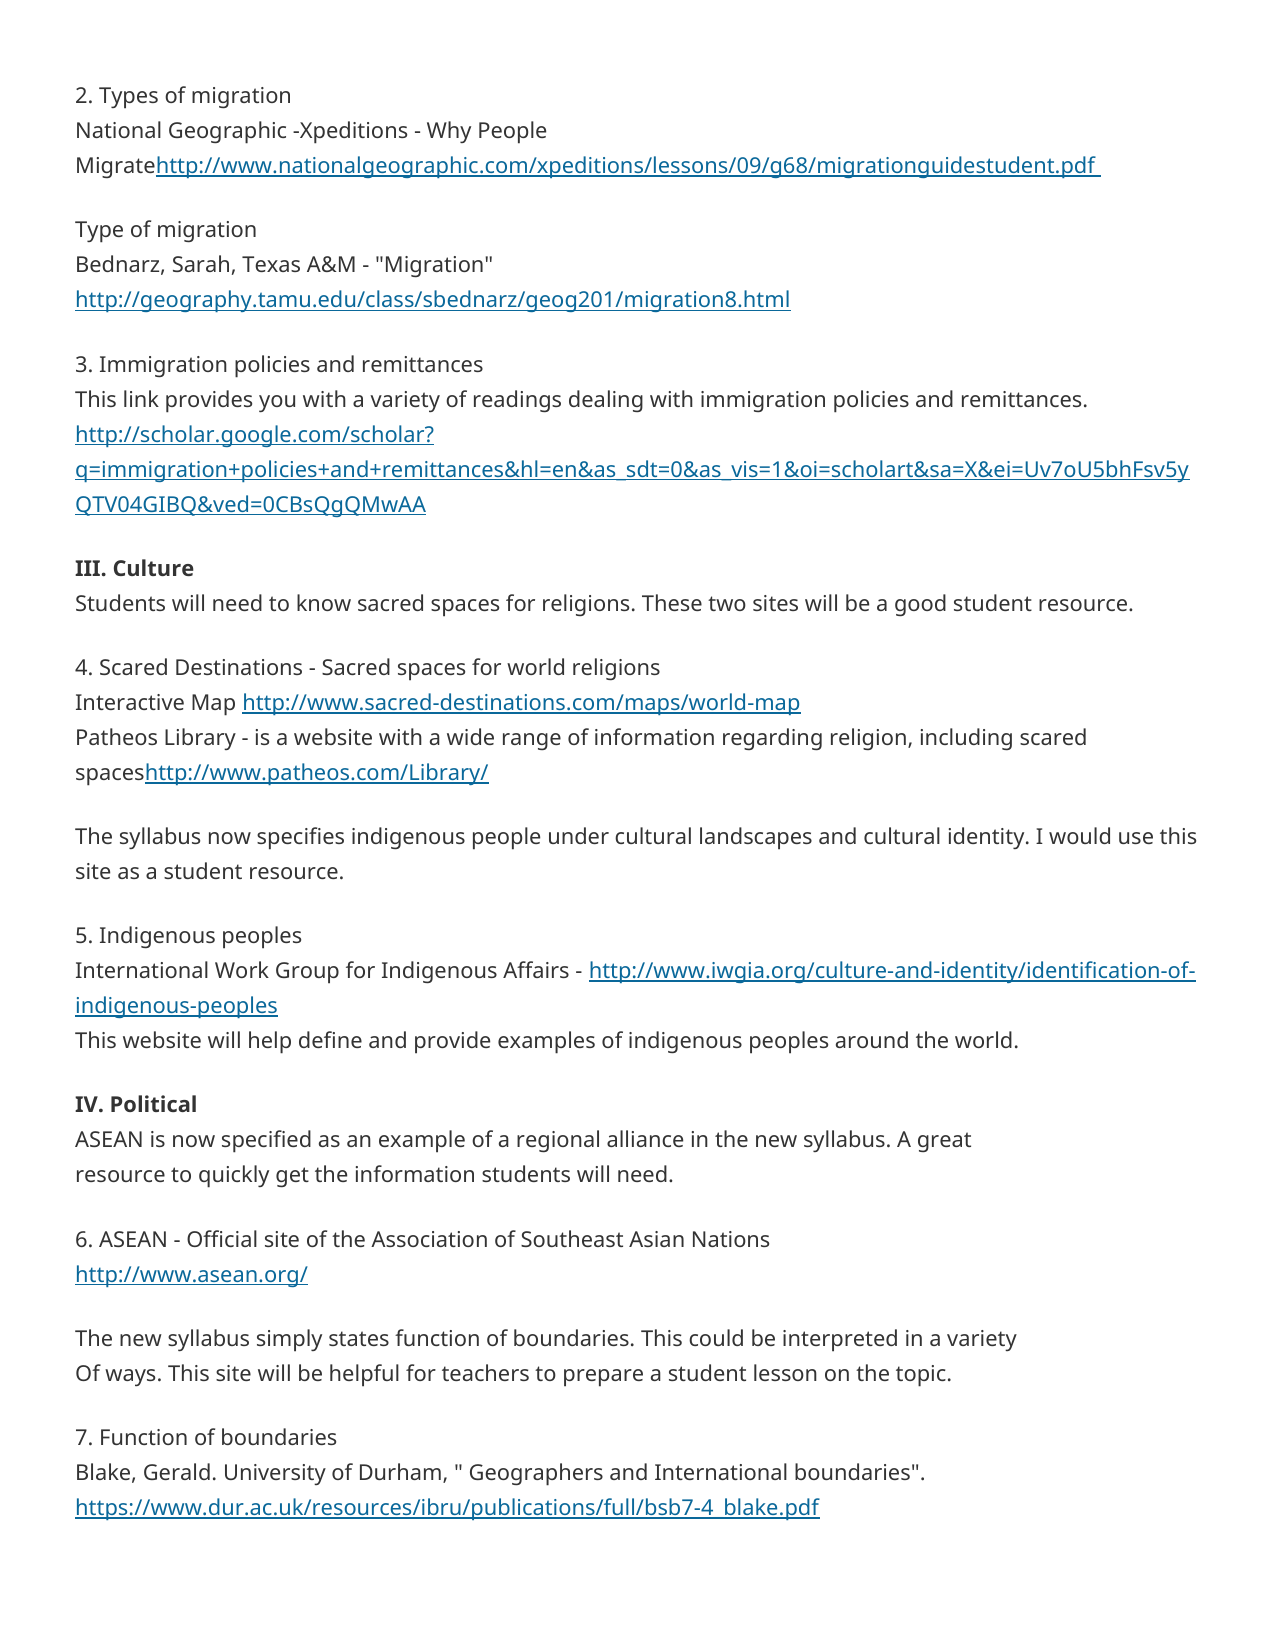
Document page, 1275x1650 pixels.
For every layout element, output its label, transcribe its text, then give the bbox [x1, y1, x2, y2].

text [75, 1417, 1200, 1522]
text III. Culture Students will need to know sacred spaces for religions. These two sites will be a good student resource. [75, 547, 1200, 617]
text 5. Indigenous peoples International Work Group for Indigenous Affairs - http://www.iwgia.org/culture-and-identity/identification-of-indigenous-peoples This website will help define and provide examples of indigenous peoples around the world. [75, 915, 1200, 1055]
text The new syllabus simply states function of boundaries. This could be interpreted in a variety Of ways. This site will be helpful for teachers to prepare a student lesson on the topic. [75, 1317, 1200, 1387]
text 6. ASEAN - Official site of the Association of Southeast Asian Nations http://www.asean.org/ [75, 1218, 1200, 1288]
text 4. Scared Destinations - Sacred spaces for world religions Interactive Map http://www.sacred-destinations.com/maps/world-map Patheos Library - is a website with a wide range of information regarding religion, including scared spaceshttp://www.patheos.com/Library/ [75, 647, 1200, 787]
text 2. Types of migration National Geographic -Xpeditions - Why People Migratehttp://www.nationalgeographic.com/xpeditions/lessons/09/g68/migrationguidestudent.pdf [75, 75, 1200, 180]
text The syllabus now specifies indigenous people under cultural landscapes and cultural identity. I would use this site as a student resource. [75, 816, 1200, 886]
text Type of migration Bednarz, Sarah, Texas A&M - "Migration" http://geography.tamu.edu/class/sbednarz/geog201/migration8.html [75, 209, 1200, 314]
text 3. Immigration policies and remittances This link provides you with a variety of readings dealing with immigration policies and remittances. http://scholar.google.com/scholar?q=immigration+policies+and+remittances&hl=en&as_sdt=0&as_vis=1&oi=scholart&sa=X&ei=Uv7oU5bhFsv5yQTV04GIBQ&ved=0CBsQgQMwAA [75, 343, 1200, 518]
text IV. Political ASEAN is now specified as an example of a regional alliance in the new syllabus. A great resource to quickly get the information students will need. [75, 1084, 1200, 1189]
